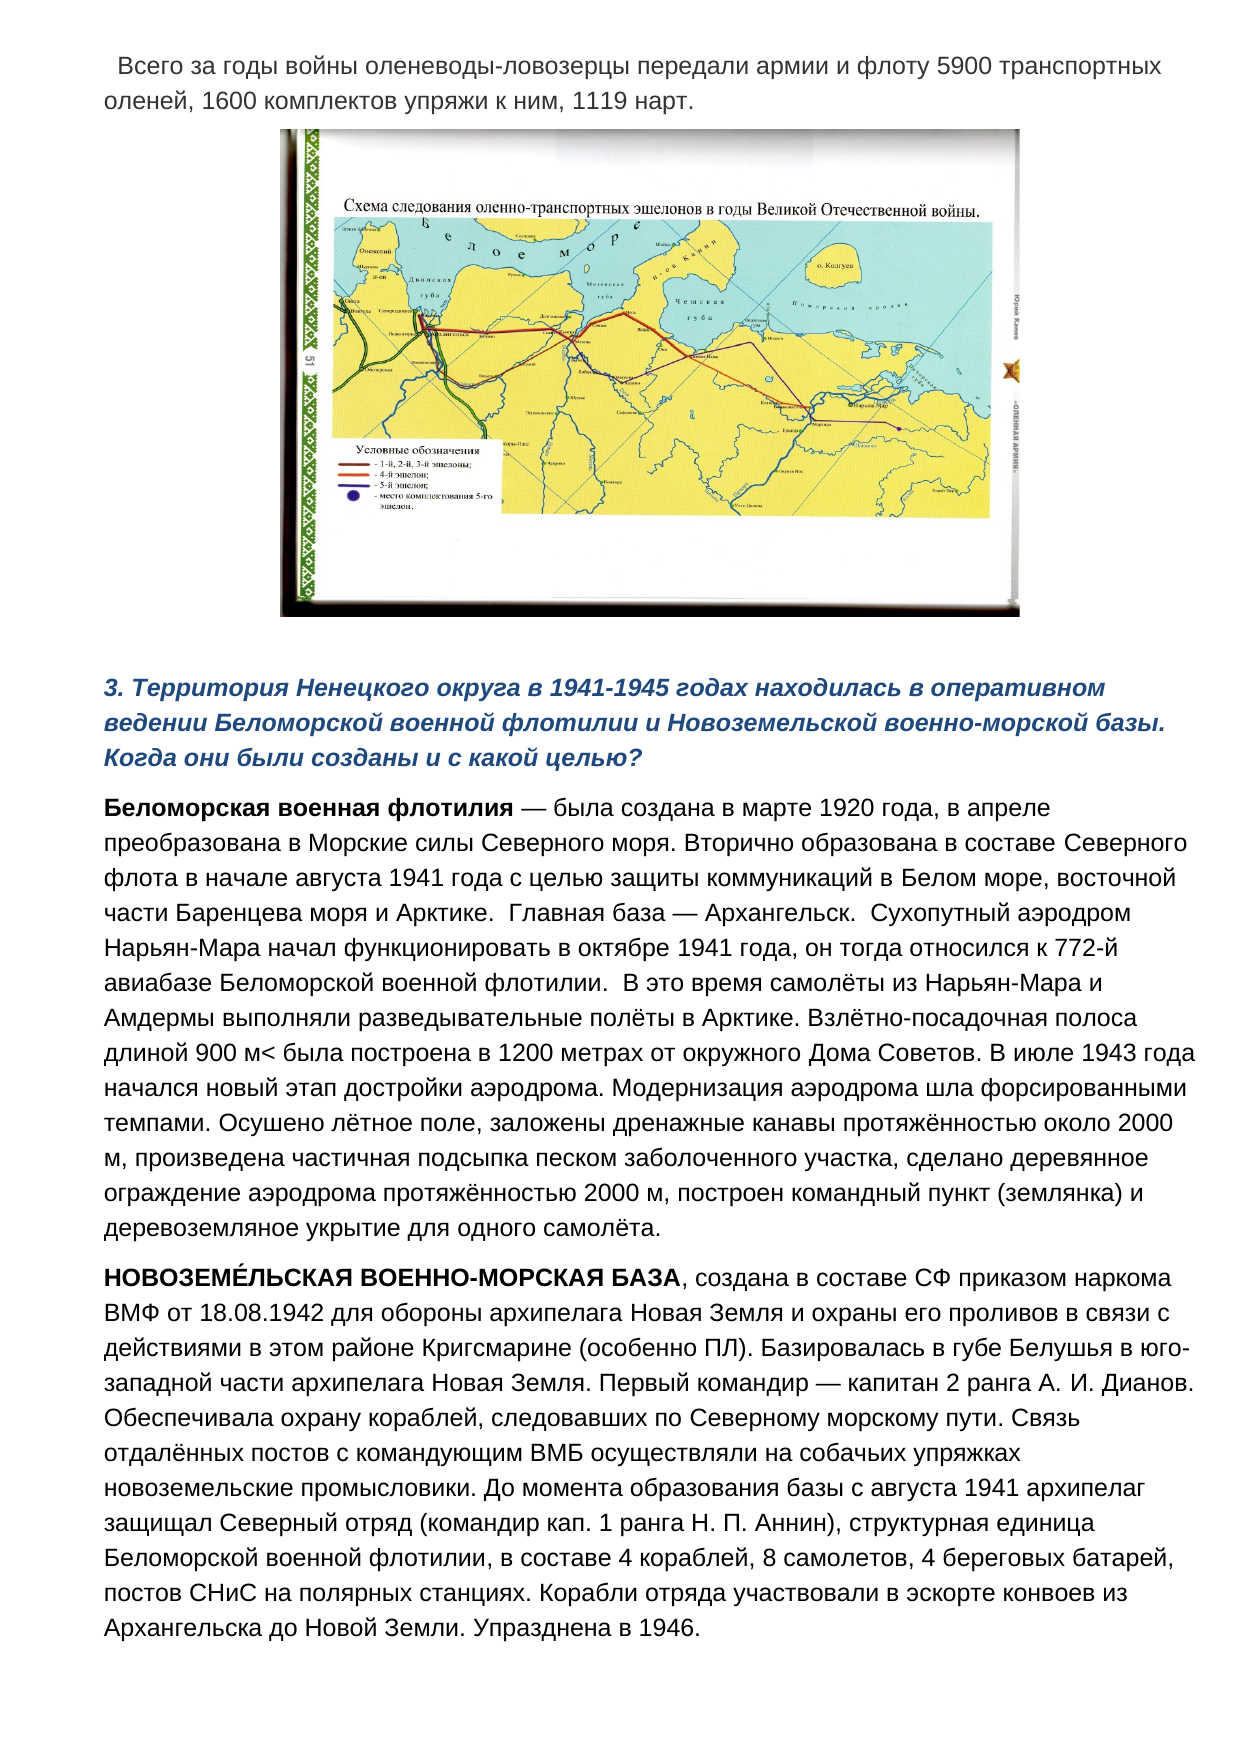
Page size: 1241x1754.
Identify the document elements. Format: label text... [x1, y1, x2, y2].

picture [280, 129, 1020, 617]
text Всего за годы войны оленеводы-ловозерцы передали армии и флоту 5900 транспортных оленей, 1600 комплектов упряжи к ним, 1119 нарт. [103, 44, 1196, 114]
text НОВОЗЕМЕ́ЛЬСКАЯ ВОЕННО-МОРСКАЯ БАЗА, создана в составе СФ приказом наркома ВМФ от 18.08.1942 для обороны архипелага Новая Земля и охраны его проливов в связи с действиями в этом районе Кригсмарине (особенно ПЛ). Базировалась в губе Белушья в юго-западной части архипелага Новая Земля. Первый командир — капитан 2 ранга А. И. Дианов. Обеспечивала охрану кораблей, следовавших по Северному морскому пути. Связь отдалённых постов с командующим ВМБ осуществляли на собачьих упряжках новоземельские промысловики. До момента образования базы с августа 1941 архипелаг защищал Северный отряд (командир кап. 1 ранга Н. П. Аннин), структурная единица Беломорской военной флотилии, в составе 4 кораблей, 8 самолетов, 4 береговых батарей, постов СНиС на полярных станциях. Корабли отряда участвовали в эскорте конвоев из Архангельска до Новой Земли. Упразднена в 1946. [103, 1257, 1196, 1642]
text Беломорская военная флотилия — была создана в марте 1920 года, в апреле преобразована в Морские силы Северного моря. Вторично образована в составе Северного флота в начале августа 1941 года с целью защиты коммуникаций в Белом море, восточной части Баренцева моря и Арктике. Главная база — Архангельск. Сухопутный аэродром Нарьян-Мара начал функционировать в октябре 1941 года, он тогда относился к 772-й авиабазе Беломорской военной флотилии. В это время самолёты из Нарьян-Мара и Амдермы выполняли разведывательные полёты в Арктике. Взлётно-посадочная полоса длиной 900 м< была построена в 1200 метрах от окружного Дома Советов. В июле 1943 года начался новый этап достройки аэродрома. Модернизация аэродрома шла форсированными темпами. Осушено лётное поле, заложены дренажные канавы протяжённостью около 2000 м, произведена частичная подсыпка песком заболоченного участка, сделано деревянное ограждение аэродрома протяжённостью 2000 м, построен командный пункт (землянка) и деревоземляное укрытие для одного самолёта. [103, 787, 1196, 1242]
text 3. Территория Ненецкого округа в 1941-1945 годах находилась в оперативном ведении Беломорской военной флотилии и Новоземельской военно-морской базы. Когда они были созданы и с какой целью? [103, 632, 1196, 772]
